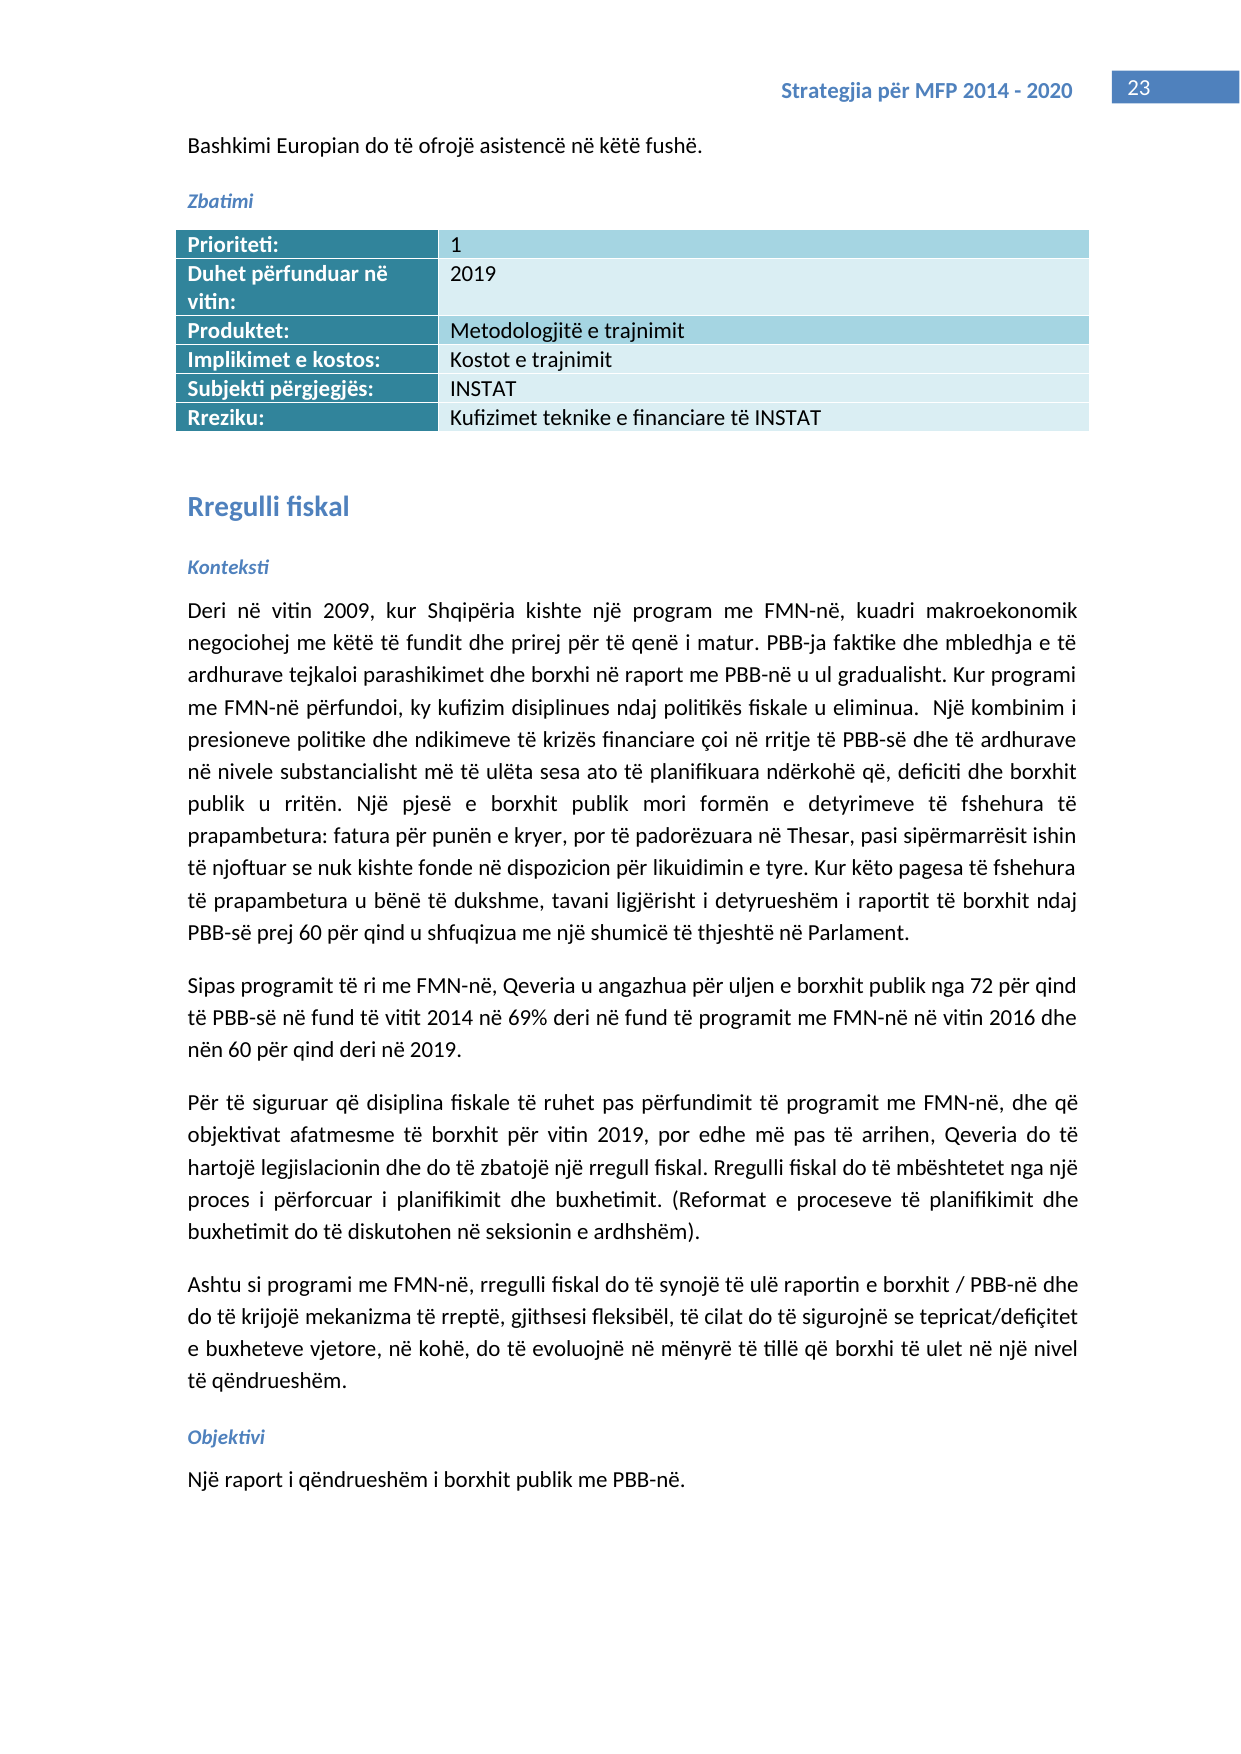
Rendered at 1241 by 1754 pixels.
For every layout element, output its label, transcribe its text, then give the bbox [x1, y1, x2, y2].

table_cell 2019 [439, 259, 1089, 315]
text Sipas programit të ri me FMN-në, Qeveria u angazhua për uljen e borxhit publik nga 72 për qind të PBB-së në fund të vitit 2014 në 69% deri në fund të programit me FMN-në në vitin 2016 dhe nën 60 për qind deri në 2019. [187, 971, 1078, 1063]
table_cell INSTAT [439, 374, 1089, 402]
text Ashtu si programi me FMN-në, rregulli fiskal do të synojë të ulë raportin e borxhit / PBB-në dhe do të krijojë mekanizma të rreptë, gjithsesi fleksibël, të cilat do të sigurojnë se tepricat/defiçitet e buxheteve vjetore, në kohë, do të evoluojnë në mënyrë të tillë që borxhi të ulet në një nivel të qëndrueshëm. [187, 1270, 1078, 1395]
text Deri në vitin 2009, kur Shqipëria kishte një program me FMN-në, kuadri makroekonomik negociohej me këtë të fundit dhe prirej për të qenë i matur. PBB-ja faktike dhe mbledhja e të ardhurave tejkaloi parashikimet dhe borxhi në raport me PBB-në u ul gradualisht. Kur programi me FMN-në përfundoi, ky kufizim disiplinues ndaj politikës fiskale u eliminua. Një kombinim i presioneve politike dhe ndikimeve të krizës financiare çoi në rritje të PBB-së dhe të ardhurave në nivele substancialisht më të ulëta sesa ato të planifikuara ndërkohë që, deficiti dhe borxhit publik u rritën. Një pjesë e borxhit publik mori formën e detyrimeve të fshehura të prapambetura: fatura për punën e kryer, por të padorëzuara në Thesar, pasi sipërmarrësit ishin të njoftuar se nuk kishte fonde në dispozicion për likuidimin e tyre. Kur këto pagesa të fshehura të prapambetura u bënë të dukshme, tavani ligjërisht i detyrueshëm i raportit të borxhit ndaj PBB-së prej 60 për qind u shfuqizua me një shumicë të thjeshtë në Parlament. [187, 596, 1078, 946]
subtitle Rregulli fiskal [187, 488, 1078, 524]
table_header 1 [439, 230, 1089, 258]
table_cell Duhet përfunduar në vitin: [176, 259, 438, 315]
table_cell Kostot e trajnimit [439, 345, 1089, 373]
text Për të siguruar që disiplina fiskale të ruhet pas përfundimit të programit me FMN-në, dhe që objektivat afatmesme të borxhit për vitin 2019, por edhe më pas të arrihen, Qeveria do të hartojë legjislacionin dhe do të zbatojë një rregull fiskal. Rregulli fiskal do të mbështetet nga një proces i përforcuar i planifikimit dhe buxhetimit. (Reformat e proceseve të planifikimit dhe buxhetimit do të diskutohen në seksionin e ardhshëm). [187, 1088, 1078, 1245]
text Bashkimi Europian do të ofrojë asistencë në këtë fushë. [187, 131, 1078, 159]
subtitle Objektivi [187, 1424, 1078, 1449]
table_header Prioriteti: [176, 230, 438, 258]
subtitle Zbatimi [187, 188, 1078, 214]
table_cell Metodologjitë e trajnimit [439, 316, 1089, 344]
text Një raport i qëndrueshëm i borxhit publik me PBB-në. [187, 1466, 1078, 1493]
table_cell Subjekti përgjegjës: [176, 374, 438, 402]
table_cell Rreziku: [176, 403, 438, 431]
table_cell Produktet: [176, 316, 438, 344]
subtitle Konteksti [187, 554, 1078, 580]
table_cell Kufizimet teknike e financiare të INSTAT [439, 403, 1089, 431]
table_cell Implikimet e kostos: [176, 345, 438, 373]
